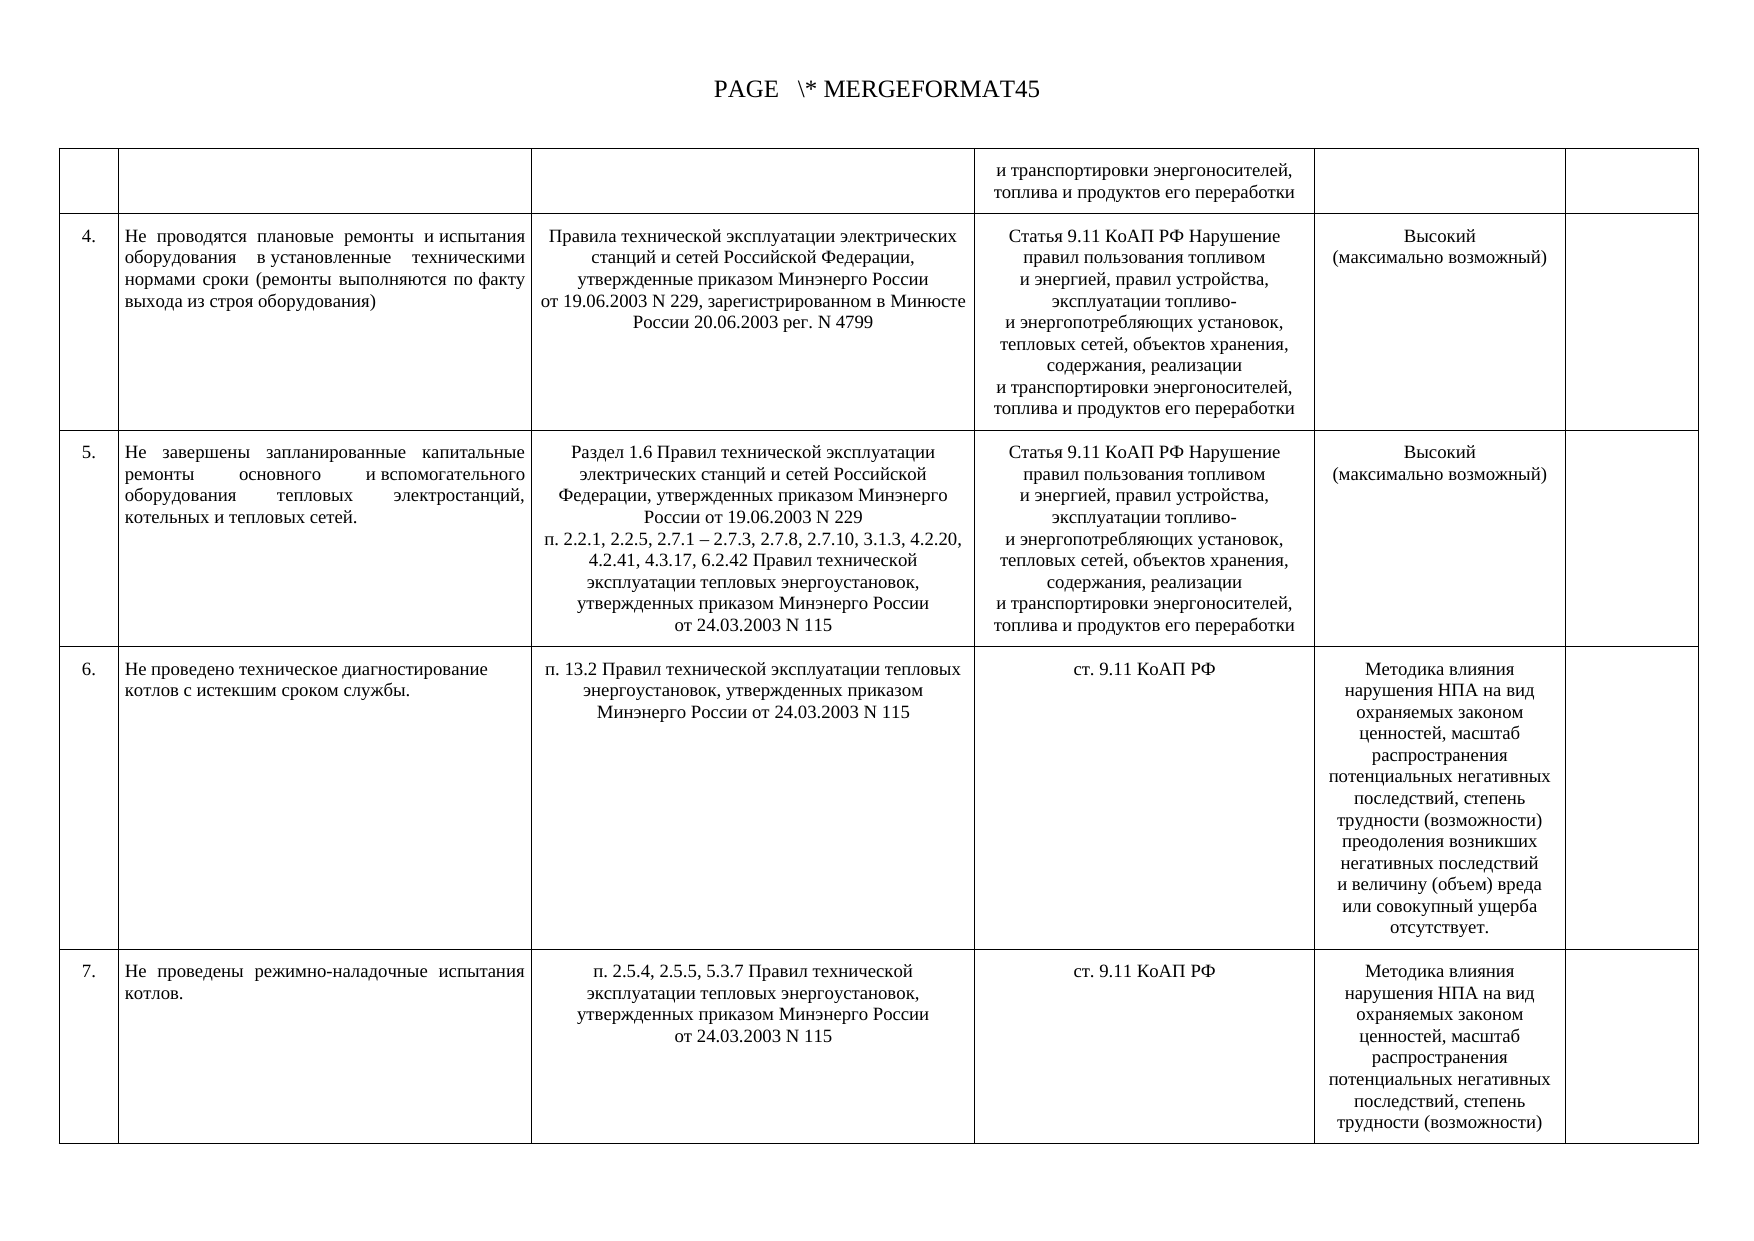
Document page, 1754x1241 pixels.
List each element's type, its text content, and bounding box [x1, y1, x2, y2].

table_cell ст. 9.11 КоАП РФ [975, 950, 1314, 1143]
table_cell Правила технической эксплуатации электрических станций и сетей Российской Федерации, утвержденные приказом Минэнерго России от 19.06.2003 N 229, зарегистрированном в Минюсте России 20.06.2003 рег. N 4799 [532, 214, 974, 429]
table_cell [1566, 647, 1698, 948]
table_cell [119, 950, 531, 1143]
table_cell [975, 149, 1314, 213]
table_cell Не проведено техническое диагностирование котлов с истекшим сроком службы. [119, 647, 531, 948]
table_cell Не завершены запланированные капитальные ремонты основного и вспомогательного оборудования тепловых электростанций, котельных и тепловых сетей. [119, 431, 531, 646]
table_cell 4. [60, 214, 118, 429]
table_cell ст. 9.11 КоАП РФ [975, 647, 1314, 948]
table_cell Высокий (максимально возможный) [1315, 431, 1565, 646]
table_cell [1566, 214, 1698, 429]
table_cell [1315, 149, 1565, 213]
table_cell 3. [60, 149, 118, 213]
table_cell 7. [60, 950, 118, 1143]
table_cell 6. [60, 647, 118, 948]
table_cell п. 13.2 Правил технической эксплуатации тепловых энергоустановок, утвержденных приказом Минэнерго России от 24.03.2003 N 115 [532, 647, 974, 948]
table_cell Высокий (максимально возможный) [1315, 214, 1565, 429]
table_cell Раздел 1.6 Правил технической эксплуатации электрических станций и сетей Российской Федерации, утвержденных приказом Минэнерго России от 19.06.2003 N 229 п. 2.2.1, 2.2.5, 2.7.1 – 2.7.3, 2.7.8, 2.7.10, 3.1.3, 4.2.20, 4.2.41, 4.3.17, 6.2.42 Правил технической эксплуатации тепловых энергоустановок, утвержденных приказом Минэнерго России от 24.03.2003 N 115 [532, 431, 974, 646]
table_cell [532, 950, 974, 1143]
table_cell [1315, 950, 1565, 1143]
table_cell Не проводятся плановые ремонты и испытания оборудования в установленные техническими нормами сроки (ремонты выполняются по факту выхода из строя оборудования) [119, 214, 531, 429]
table_cell [1566, 149, 1698, 213]
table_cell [532, 149, 974, 213]
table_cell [119, 149, 531, 213]
table_cell [1566, 950, 1698, 1143]
table_cell 5. [60, 431, 118, 646]
table_cell [1566, 431, 1698, 646]
